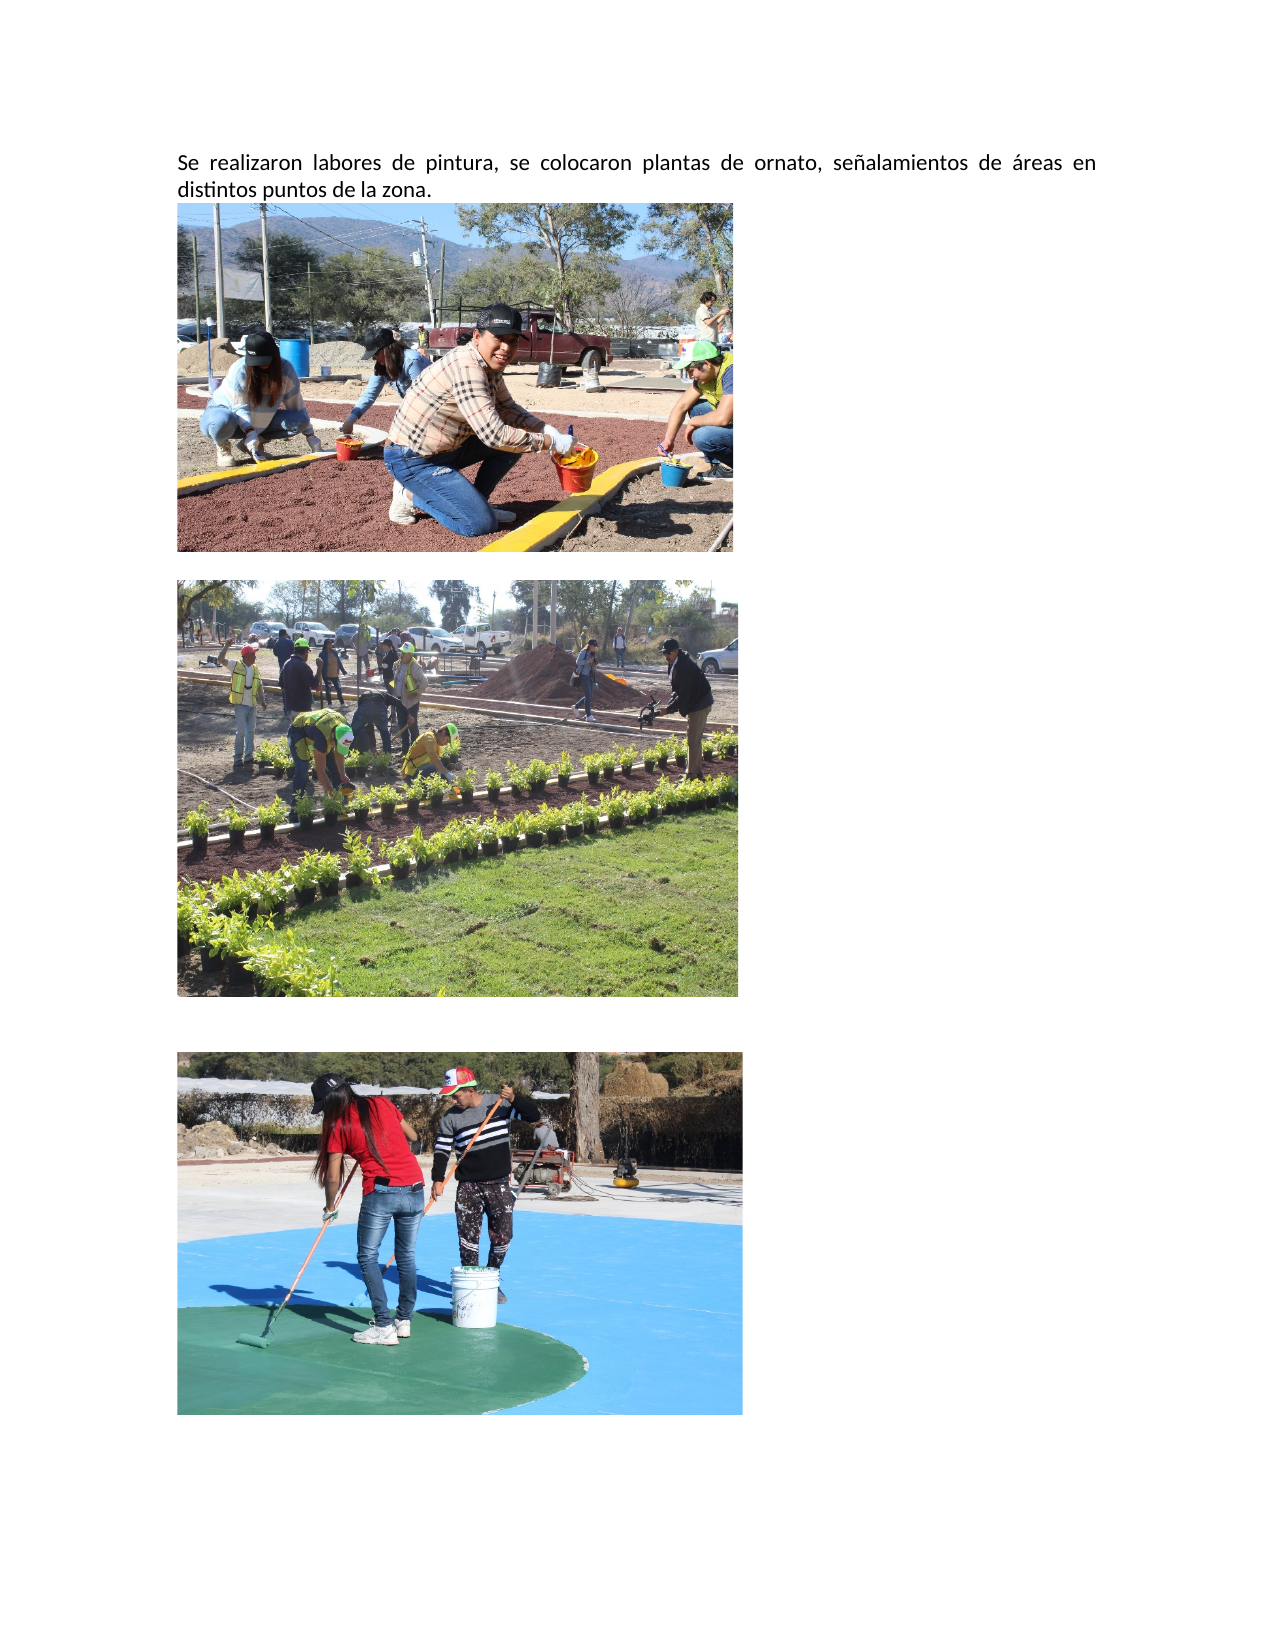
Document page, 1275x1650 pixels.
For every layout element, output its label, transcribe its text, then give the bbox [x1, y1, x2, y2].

picture [177, 203, 734, 552]
text Se realizaron labores de pintura, se colocaron plantas de ornato, señalamientos de áreas en distintos puntos de la zona. [177, 148, 1098, 204]
picture [177, 1052, 743, 1415]
picture [177, 580, 739, 997]
